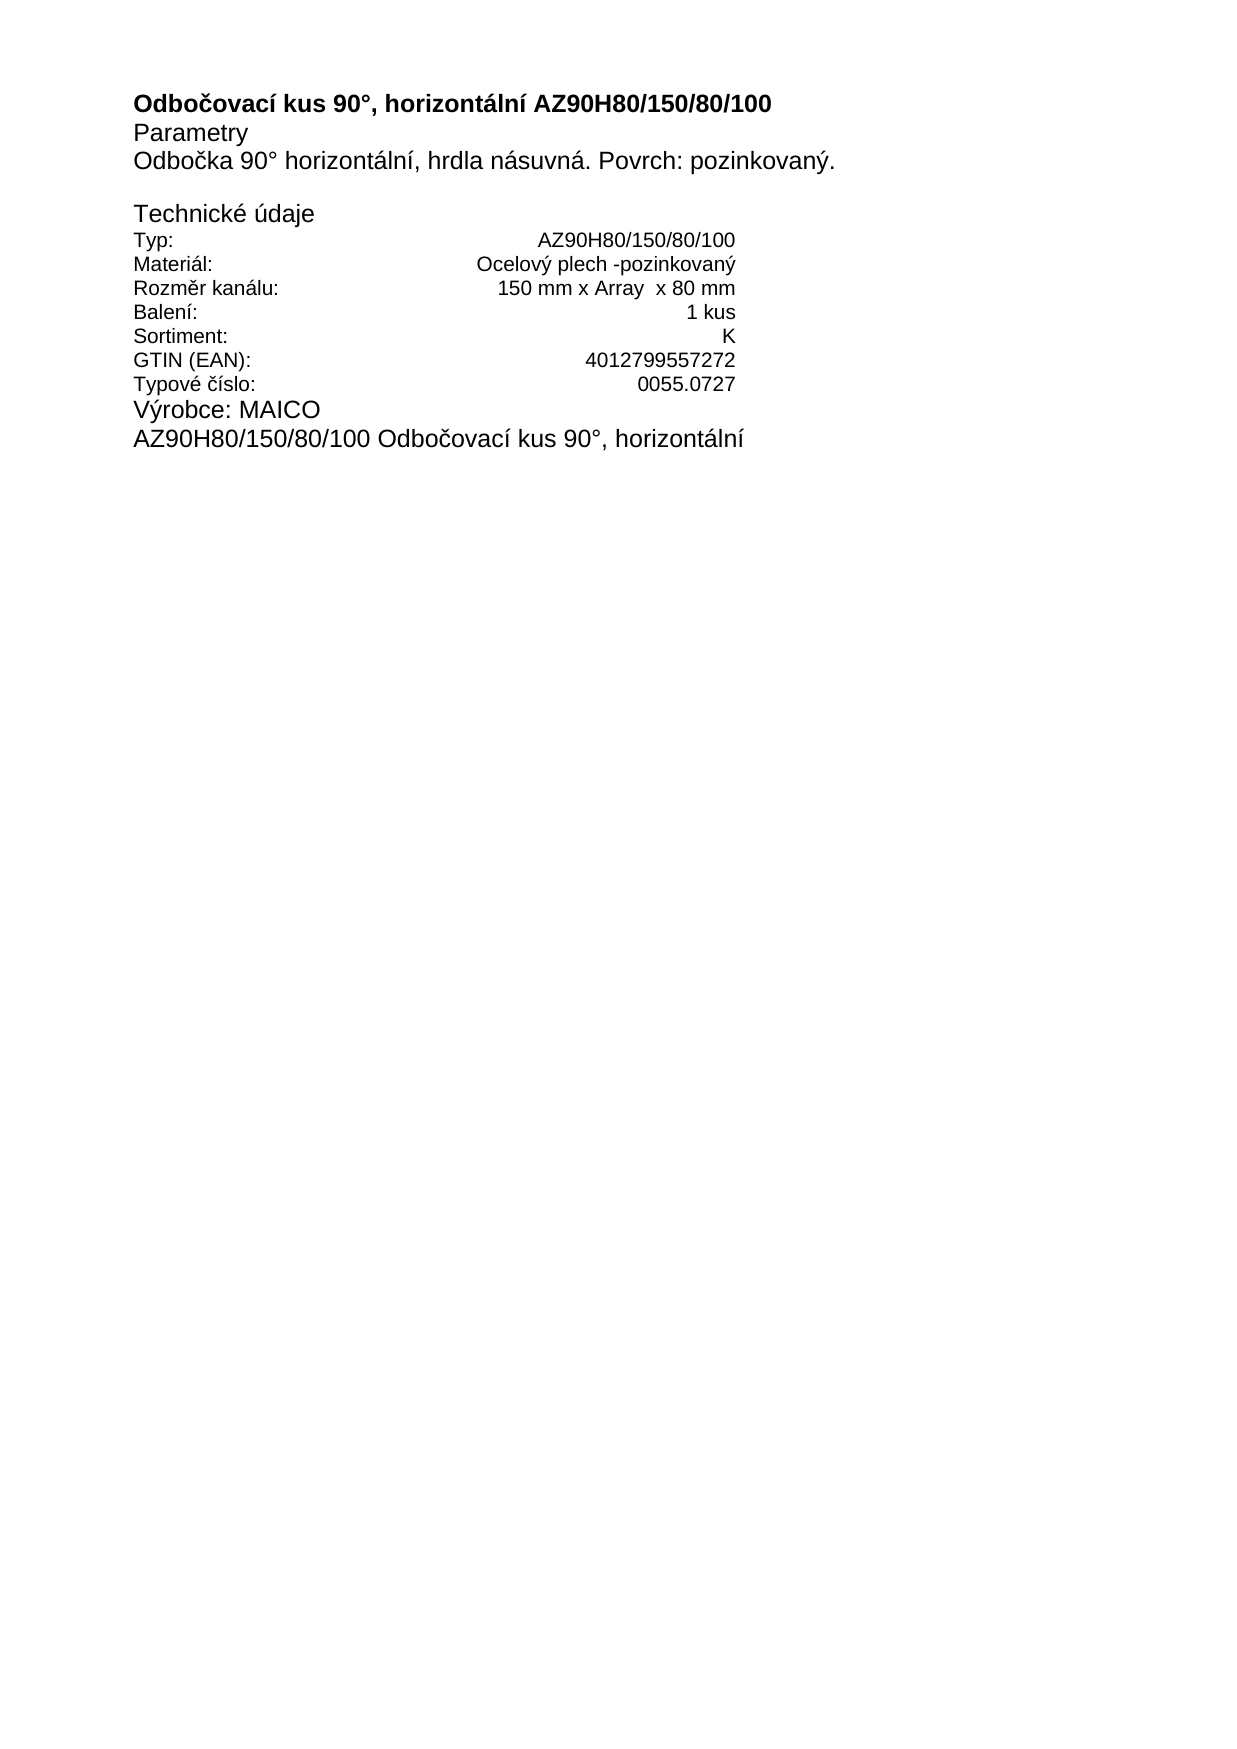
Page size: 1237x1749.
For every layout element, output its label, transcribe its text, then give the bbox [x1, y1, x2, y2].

table_cell Balení: [122, 300, 434, 323]
table_header AZ90H80/150/80/100 [434, 228, 747, 252]
table_header Typ: [122, 228, 434, 252]
table_cell Ocelový plech -pozinkovaný [434, 252, 747, 276]
table_cell 1 kus [434, 300, 747, 323]
table_cell Materiál: [122, 252, 434, 276]
table_cell GTIN (EAN): [122, 348, 434, 371]
text Odbočovací kus 90°, horizontální AZ90H80/150/80/100 [133, 89, 1148, 117]
text Parametry [133, 117, 1148, 146]
table_cell 0055.0727 [434, 371, 747, 395]
table_cell Sortiment: [122, 324, 434, 347]
text Odbočka 90° horizontální, hrdla násuvná. Povrch: pozinkovaný. [133, 146, 1148, 175]
text AZ90H80/150/80/100 Odbočovací kus 90°, horizontální [133, 424, 1148, 453]
table_cell 150 mm x Array x 80 mm [434, 276, 747, 299]
table_cell Rozměr kanálu: [122, 276, 434, 299]
text Technické údaje [133, 199, 1148, 228]
table_cell 4012799557272 [434, 348, 747, 371]
table_cell Typové číslo: [122, 371, 434, 395]
text Výrobce: MAICO [133, 395, 1148, 424]
table_cell K [434, 324, 747, 347]
